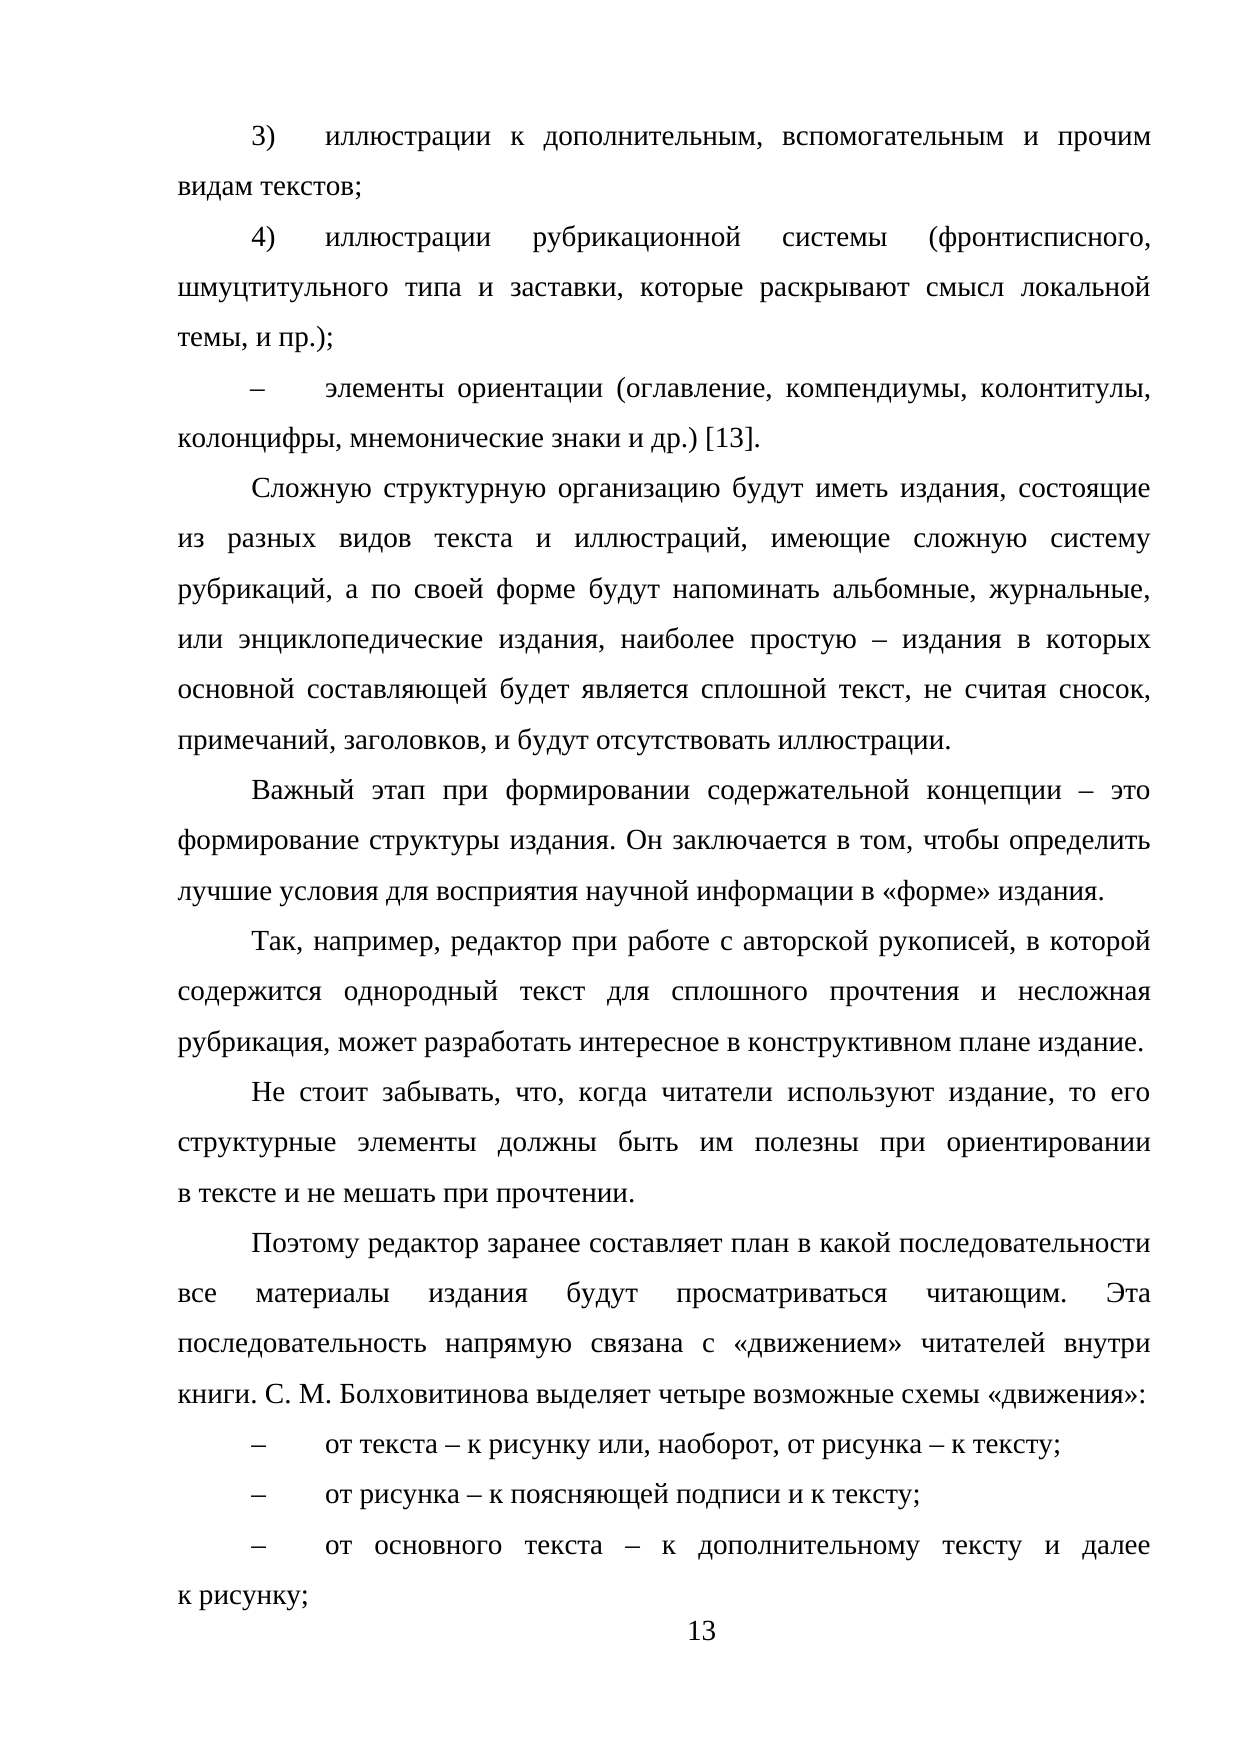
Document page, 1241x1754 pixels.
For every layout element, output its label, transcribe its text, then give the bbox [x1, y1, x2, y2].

text Поэтому редактор заранее составляет план в какой последовательности все материалы издания будут просматриваться читающим. Эта последовательность напрямую связана с «движением» читателей внутри книги. C. М. Болховитинова выделяет четыре возможные схемы «движения»: [177, 1225, 1152, 1409]
text Так, например, редактор при работе с авторской рукописей, в которой содержится однородный текст для сплошного прочтения и несложная рубрикация, может разработать интересное в конструктивном плане издание. [177, 923, 1152, 1057]
text Не стоит забывать, что, когда читатели используют издание, то его структурные элементы должны быть им полезны при ориентировании в тексте и не мешать при прочтении. [177, 1074, 1152, 1208]
text Сложную структурную организацию будут иметь издания, состоящие из разных видов текста и иллюстраций, имеющие сложную систему рубрикаций, а по своей форме будут напоминать альбомные, журнальные, или энциклопедические издания, наиболее простую – издания в которых основной составляющей будет является сплошной текст, не считая сносок, примечаний, заголовков, и будут отсутствовать иллюстрации. [177, 470, 1152, 755]
list иллюстрации к дополнительным, вспомогательным и прочим видам текстов; [177, 118, 1152, 202]
list элементы ориентации (оглавление, компендиумы, колонтитулы, колонцифры, мнемонические знаки и др.) [13]. [177, 370, 1152, 453]
list от рисунка – к поясняющей подписи и к тексту; [177, 1477, 1152, 1510]
list от текста – к рисунку или, наоборот, от рисунка – к тексту; [177, 1426, 1152, 1460]
text Важный этап при формировании содержательной концепции – это формирование структуры издания. Он заключается в том, чтобы определить лучшие условия для восприятия научной информации в «форме» издания. [177, 772, 1152, 906]
list от основного текста – к дополнительному тексту и далее к рисунку; [177, 1527, 1152, 1611]
list иллюстрации рубрикационной системы (фронтисписного, шмуцтитульного типа и заставки, которые раскрывают смысл локальной темы, и пр.); [177, 219, 1152, 353]
